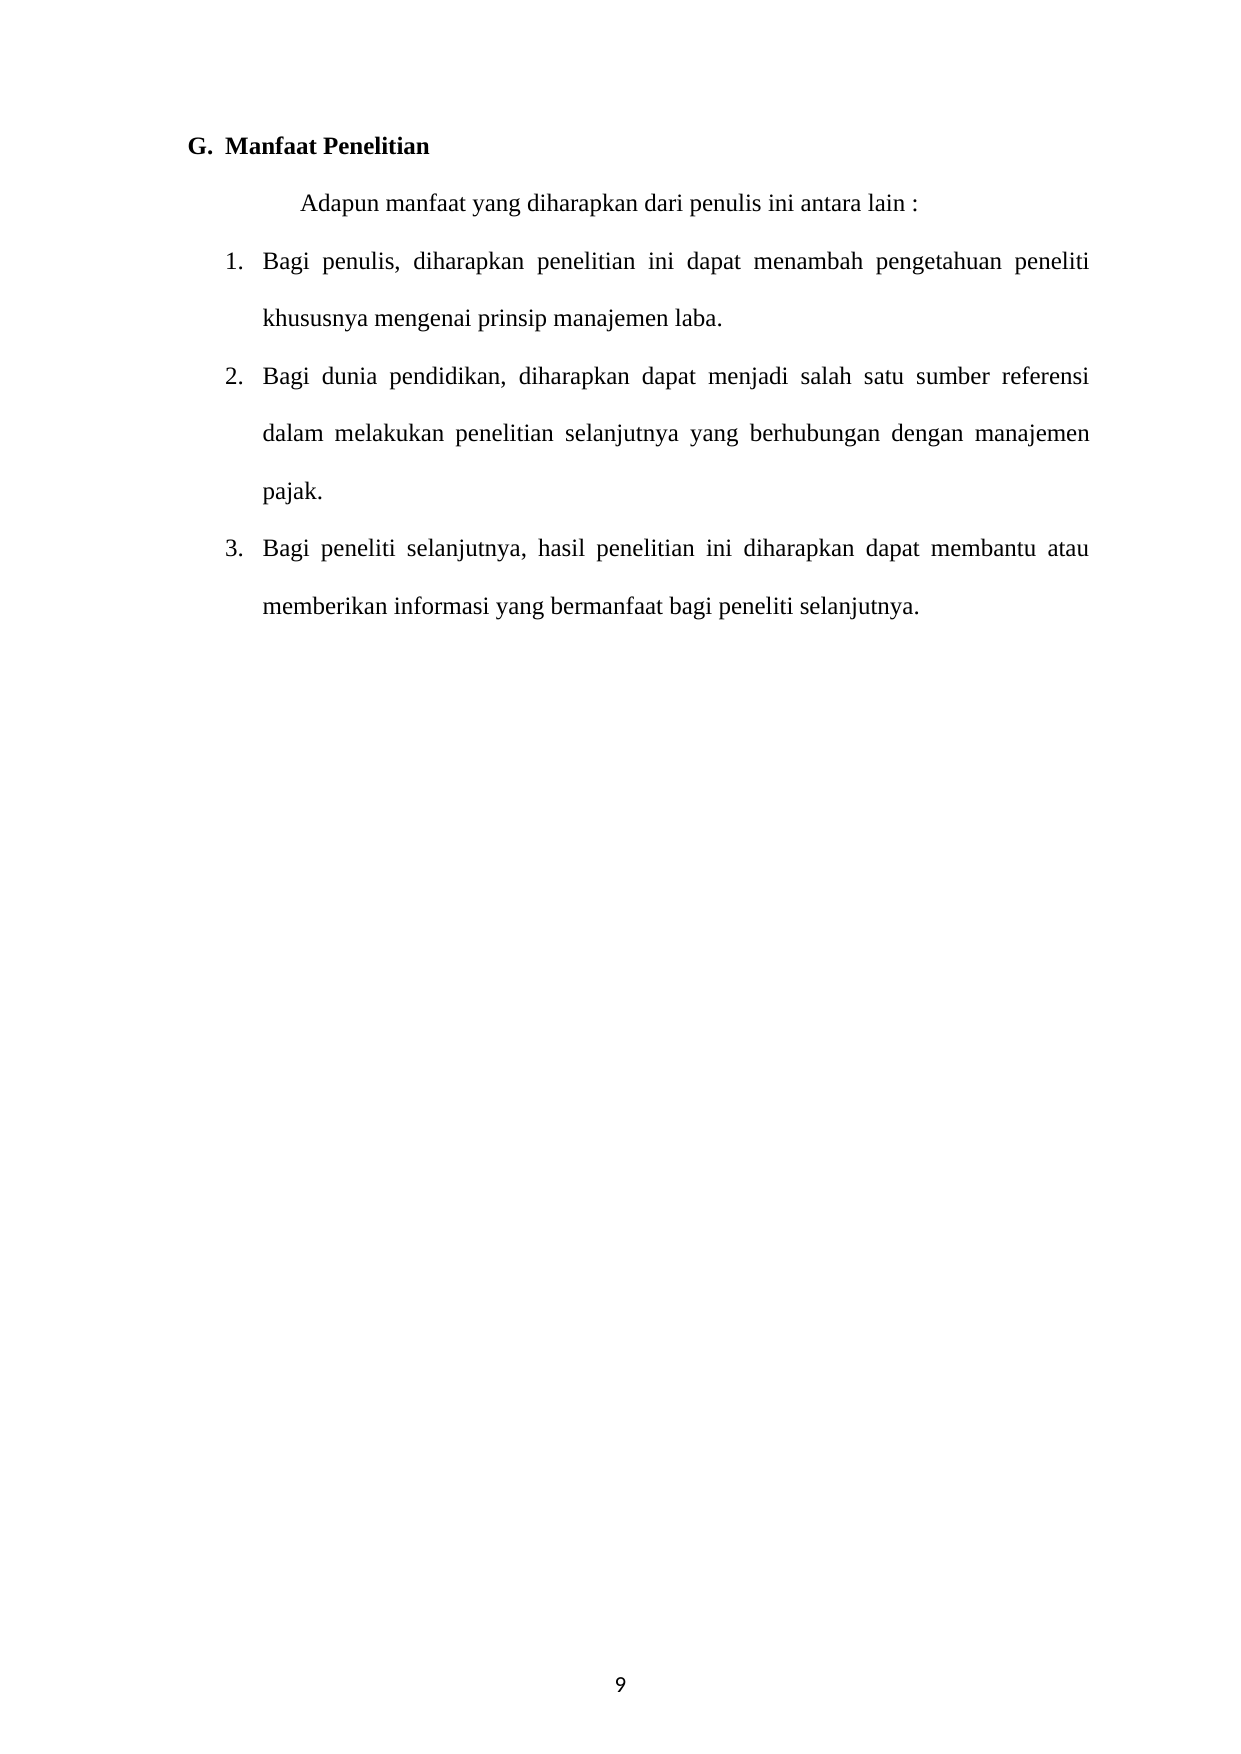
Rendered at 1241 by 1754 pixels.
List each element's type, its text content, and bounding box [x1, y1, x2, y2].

list Adapun manfaat yang diharapkan dari penulis ini antara lain : [225, 188, 1090, 217]
list Bagi peneliti selanjutnya, hasil penelitian ini diharapkan dapat membantu atau memberikan informasi yang bermanfaat bagi peneliti selanjutnya. [225, 533, 1090, 620]
list Bagi dunia pendidikan, diharapkan dapat menjadi salah satu sumber referensi dalam melakukan penelitian selanjutnya yang berhubungan dengan manajemen pajak. [225, 361, 1090, 505]
list Manfaat Penelitian [187, 131, 1090, 160]
list Bagi penulis, diharapkan penelitian ini dapat menambah pengetahuan peneliti khususnya mengenai prinsip manajemen laba. [225, 246, 1090, 332]
